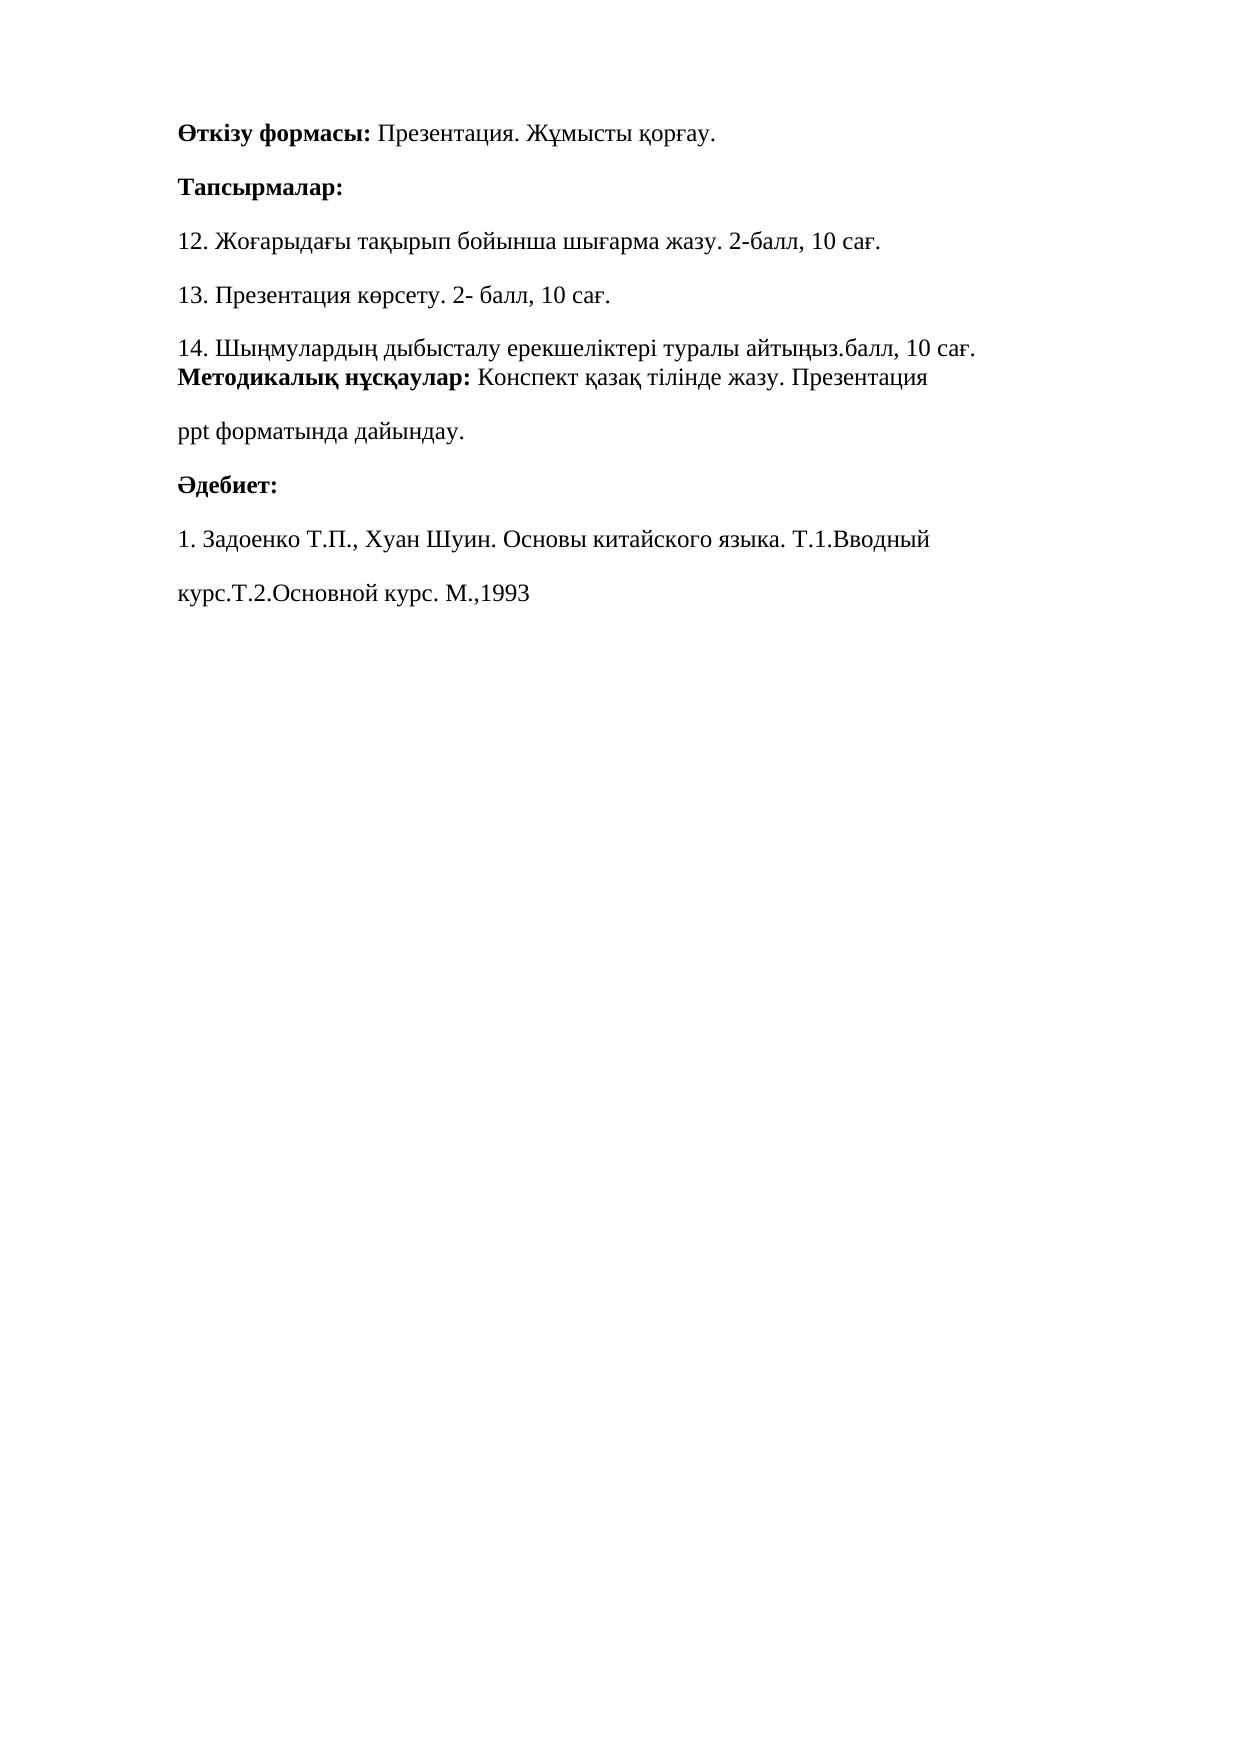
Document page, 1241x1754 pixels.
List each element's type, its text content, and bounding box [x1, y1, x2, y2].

text 1. Задоенко Т.П., Хуан Шуин. Основы китайского языка. Т.1.Вводный [177, 524, 1152, 553]
text 13. Презентация көрсету. 2- балл, 10 сағ. [177, 280, 1152, 308]
text 14. Шыңмулардың дыбысталу ерекшеліктері туралы айтыңыз.балл, 10 сағ. [177, 333, 1152, 362]
text pрt форматында дайындау. [177, 416, 1152, 445]
text Әдебиет: [177, 470, 1152, 499]
text 12. Жоғарыдағы тақырып бойынша шығарма жазу. 2-балл, 10 сағ. [177, 226, 1152, 254]
text Методикалық нұсқаулар: Конспект қазақ тілінде жазу. Презентация [177, 362, 1152, 391]
text курс.Т.2.Основной курс. М.,1993 [177, 578, 1152, 606]
text Тапсырмалар: [177, 172, 1152, 201]
text Өткізу формасы: Презентация. Жұмысты қорғау. [177, 118, 1152, 147]
